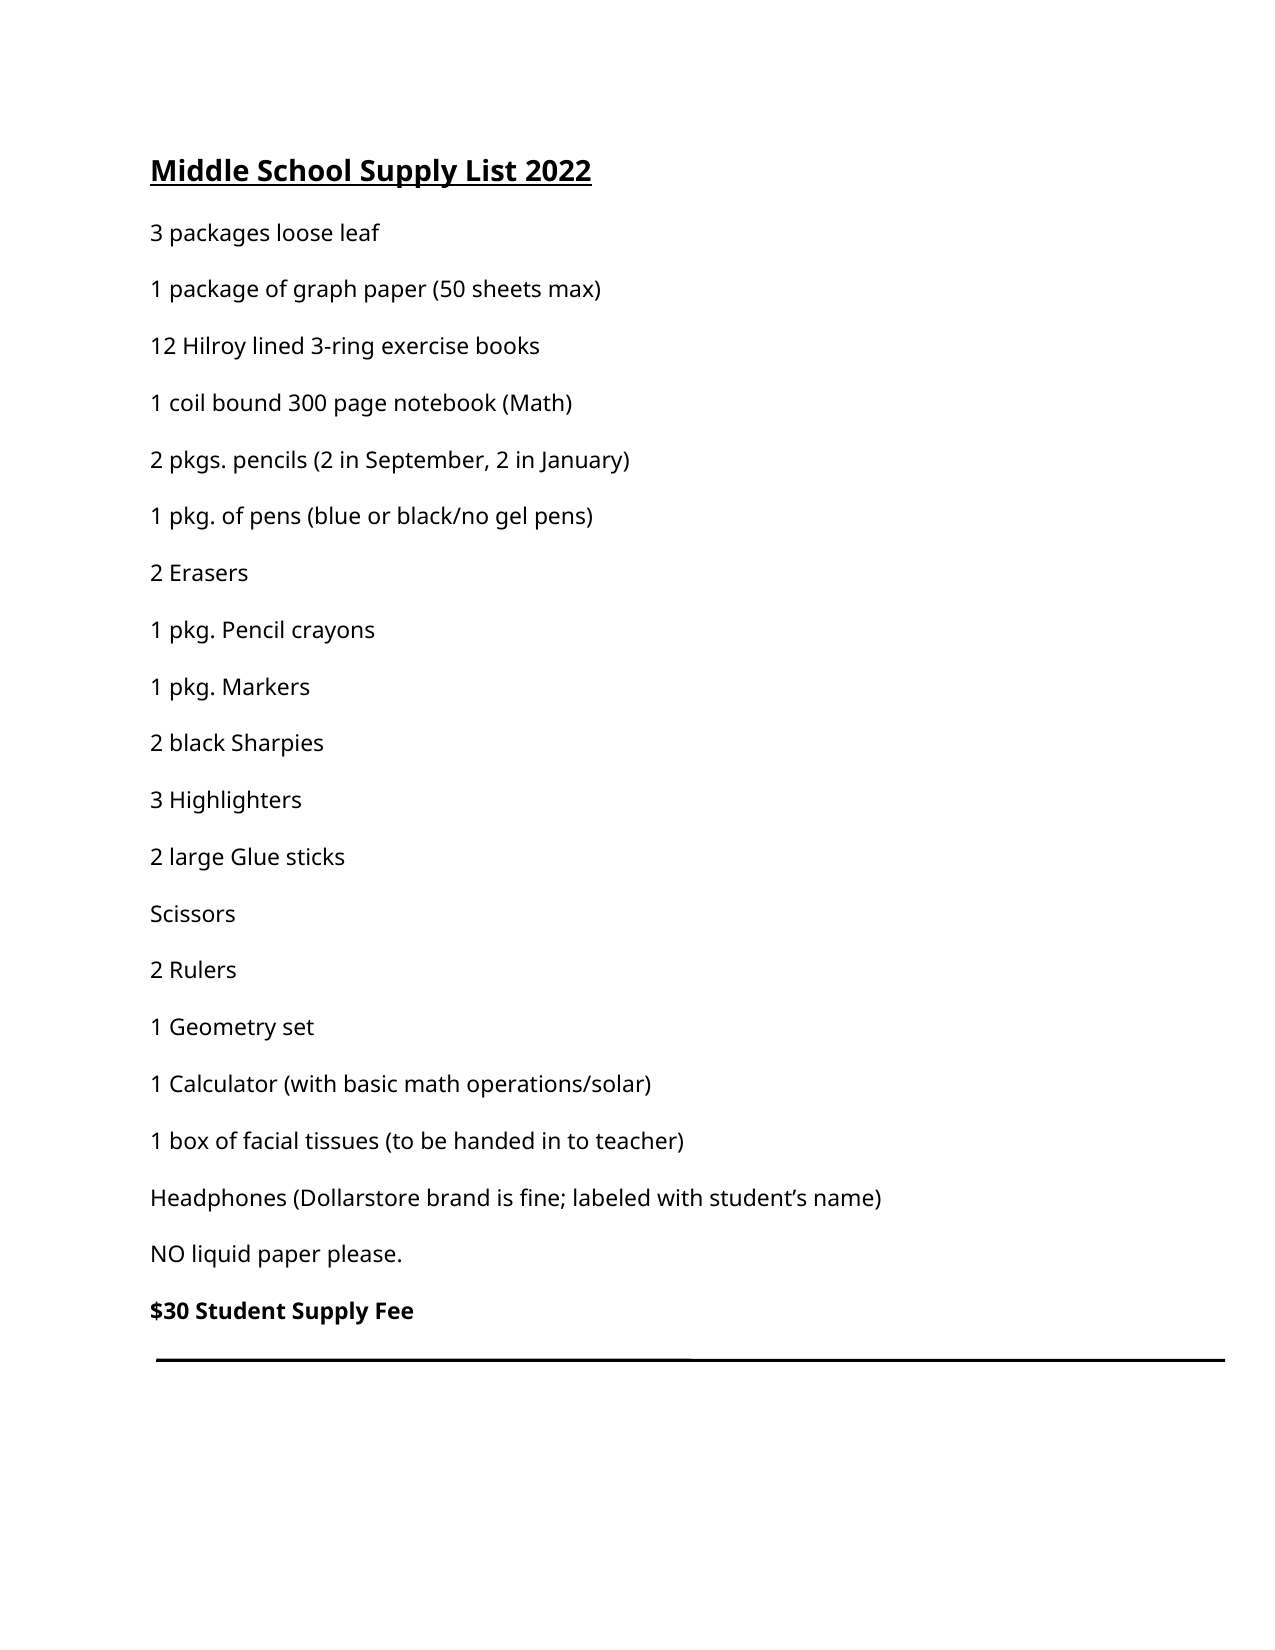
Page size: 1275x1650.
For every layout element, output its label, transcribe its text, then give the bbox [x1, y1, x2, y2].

text 1 Geometry set [150, 1011, 1125, 1042]
text 2 Rulers [150, 954, 1125, 986]
text 3 packages loose leaf [150, 216, 1125, 248]
text 1 coil bound 300 page notebook (Math) [150, 387, 1125, 418]
text 2 large Glue sticks [150, 841, 1125, 872]
text 12 Hilroy lined 3-ring exercise books [150, 330, 1125, 361]
text 3 Highlighters [150, 784, 1125, 815]
text 1 pkg. Markers [150, 671, 1125, 702]
text Headphones (Dollarstore brand is fine; labeled with student’s name) [150, 1182, 1125, 1213]
text $30 Student Supply Fee [150, 1295, 1125, 1326]
text NO liquid paper please. [150, 1238, 1125, 1269]
text 2 black Sharpies [150, 727, 1125, 759]
text 2 Erasers [150, 557, 1125, 588]
text 1 Calculator (with basic math operations/solar) [150, 1068, 1125, 1099]
text 1 pkg. Pencil crayons [150, 614, 1125, 645]
text 1 pkg. of pens (blue or black/no gel pens) [150, 500, 1125, 532]
text 2 pkgs. pencils (2 in September, 2 in January) [150, 443, 1125, 475]
text Scissors [150, 898, 1125, 929]
text 1 box of facial tissues (to be handed in to teacher) [150, 1125, 1125, 1156]
text 1 package of graph paper (50 sheets max) [150, 273, 1125, 304]
text Middle School Supply List 2022 [150, 150, 1125, 190]
